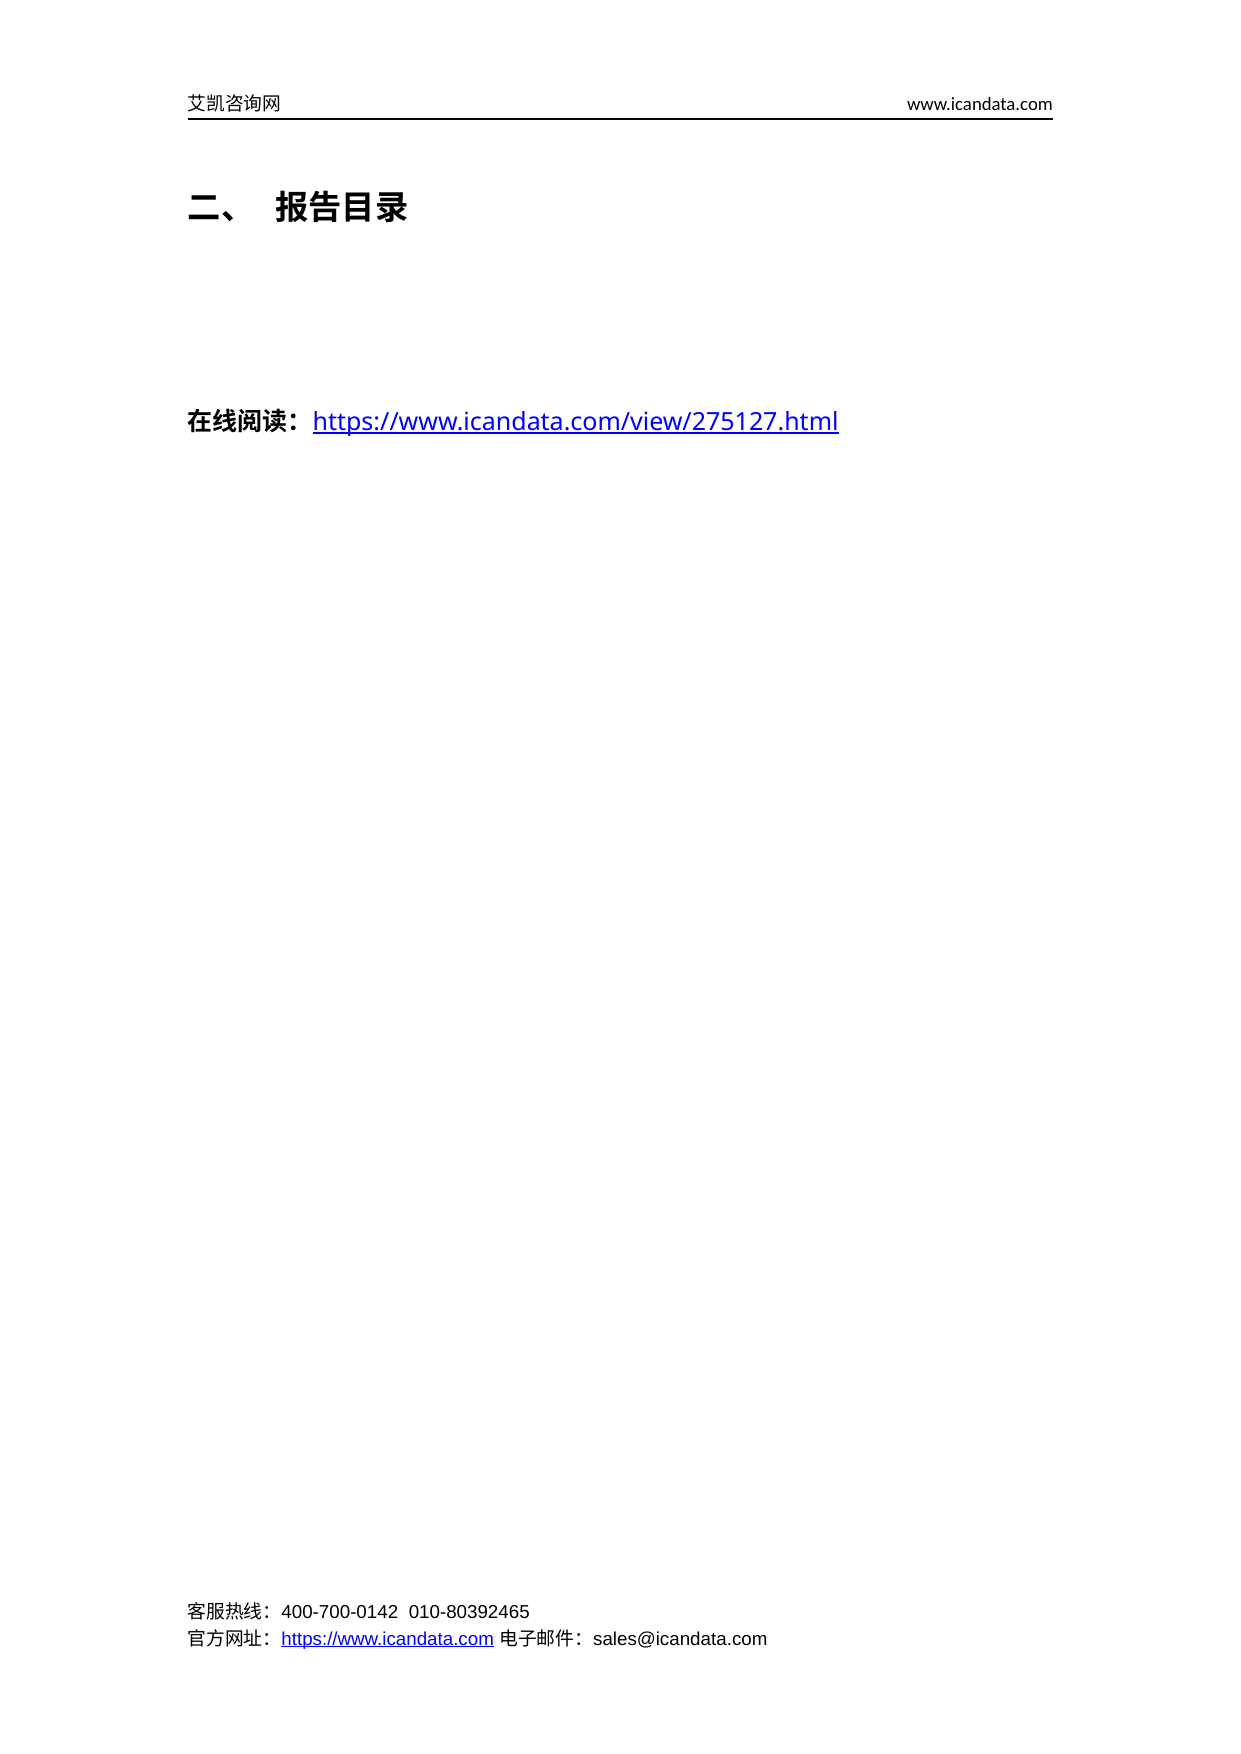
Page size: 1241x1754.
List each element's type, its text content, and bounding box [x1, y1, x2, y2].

text 在线阅读：https://www.icandata.com/view/275127.html [187, 387, 1053, 452]
subtitle 报告目录 [187, 172, 1053, 237]
